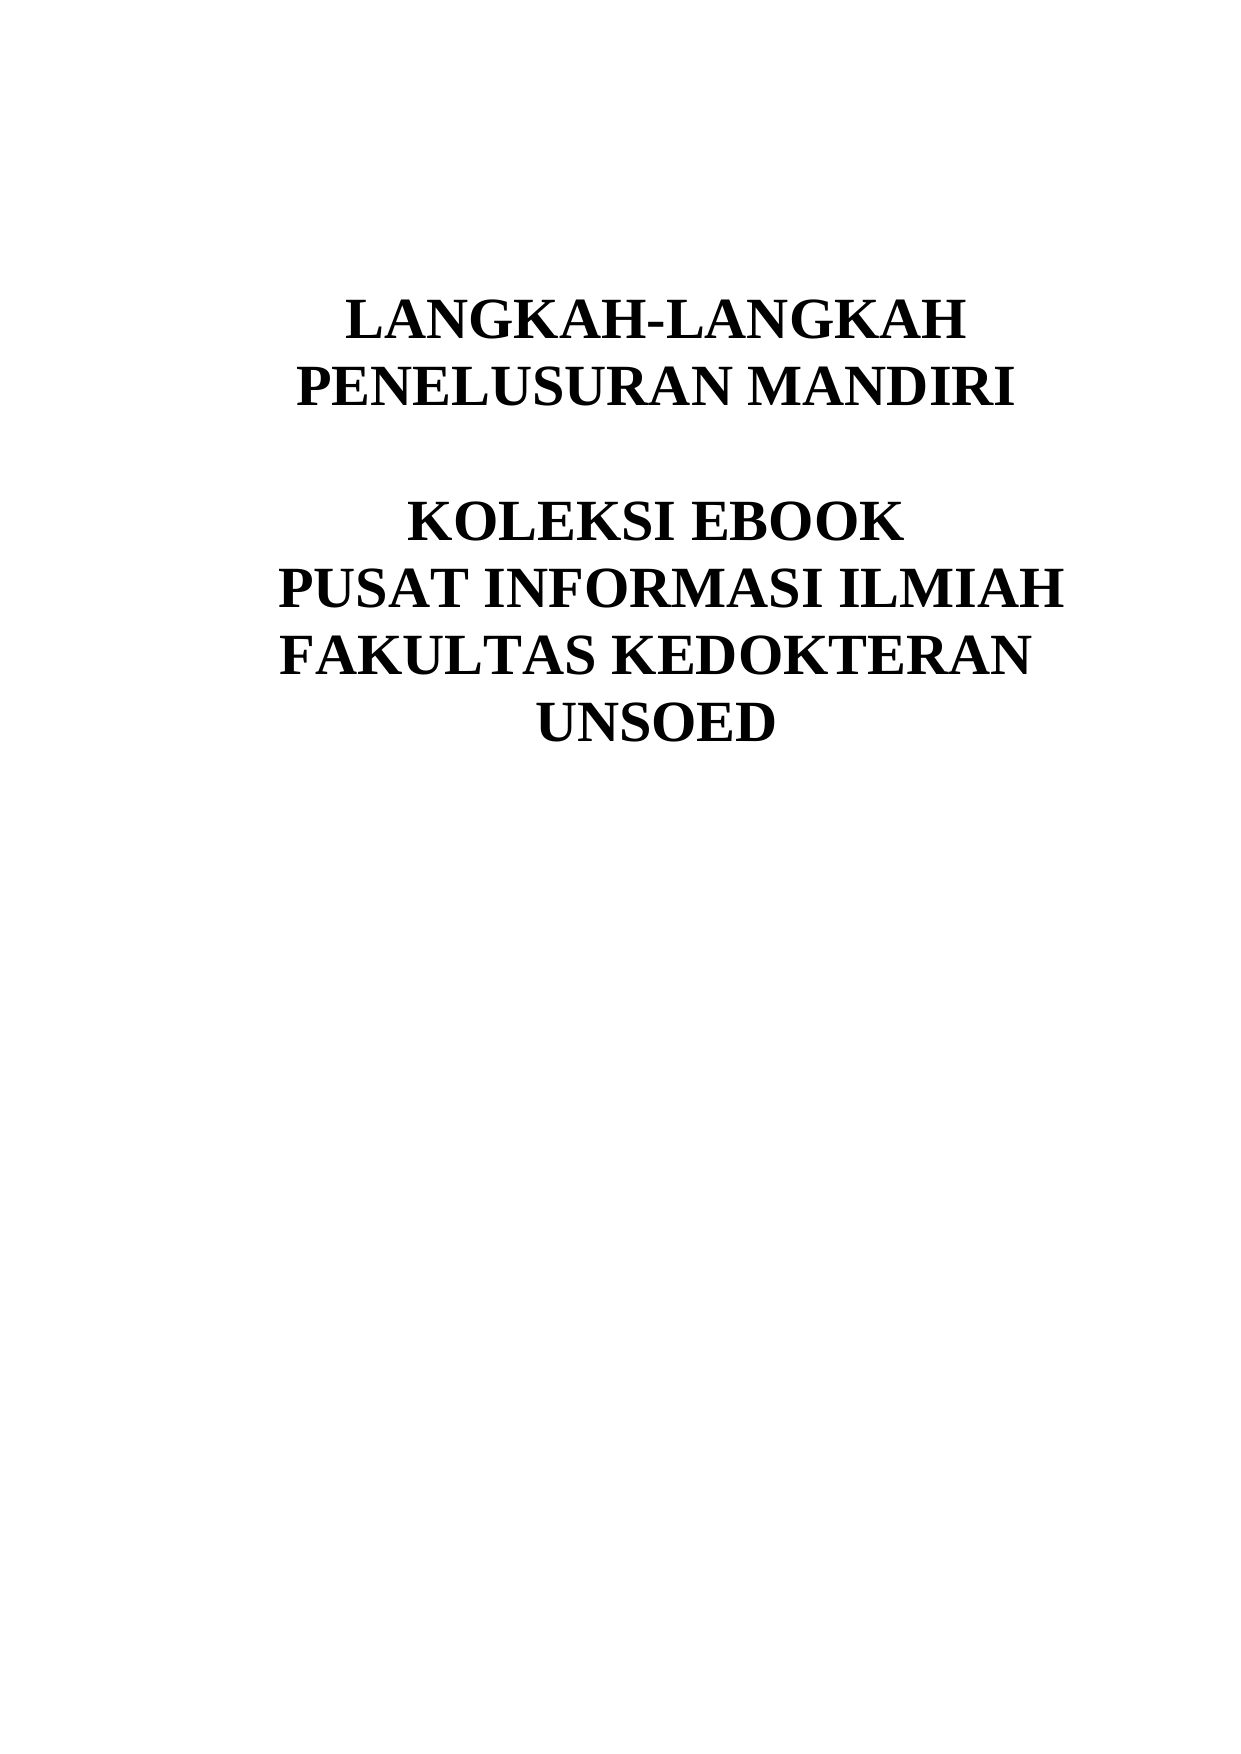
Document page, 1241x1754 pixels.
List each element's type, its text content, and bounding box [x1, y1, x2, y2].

text LANGKAH-LANGKAH PENELUSURAN MANDIRI [187, 284, 1125, 418]
text KOLEKSI EBOOK [187, 485, 1125, 552]
text PUSAT INFORMASI ILMIAH [187, 552, 1156, 619]
text FAKULTAS KEDOKTERAN UNSOED [187, 619, 1125, 754]
